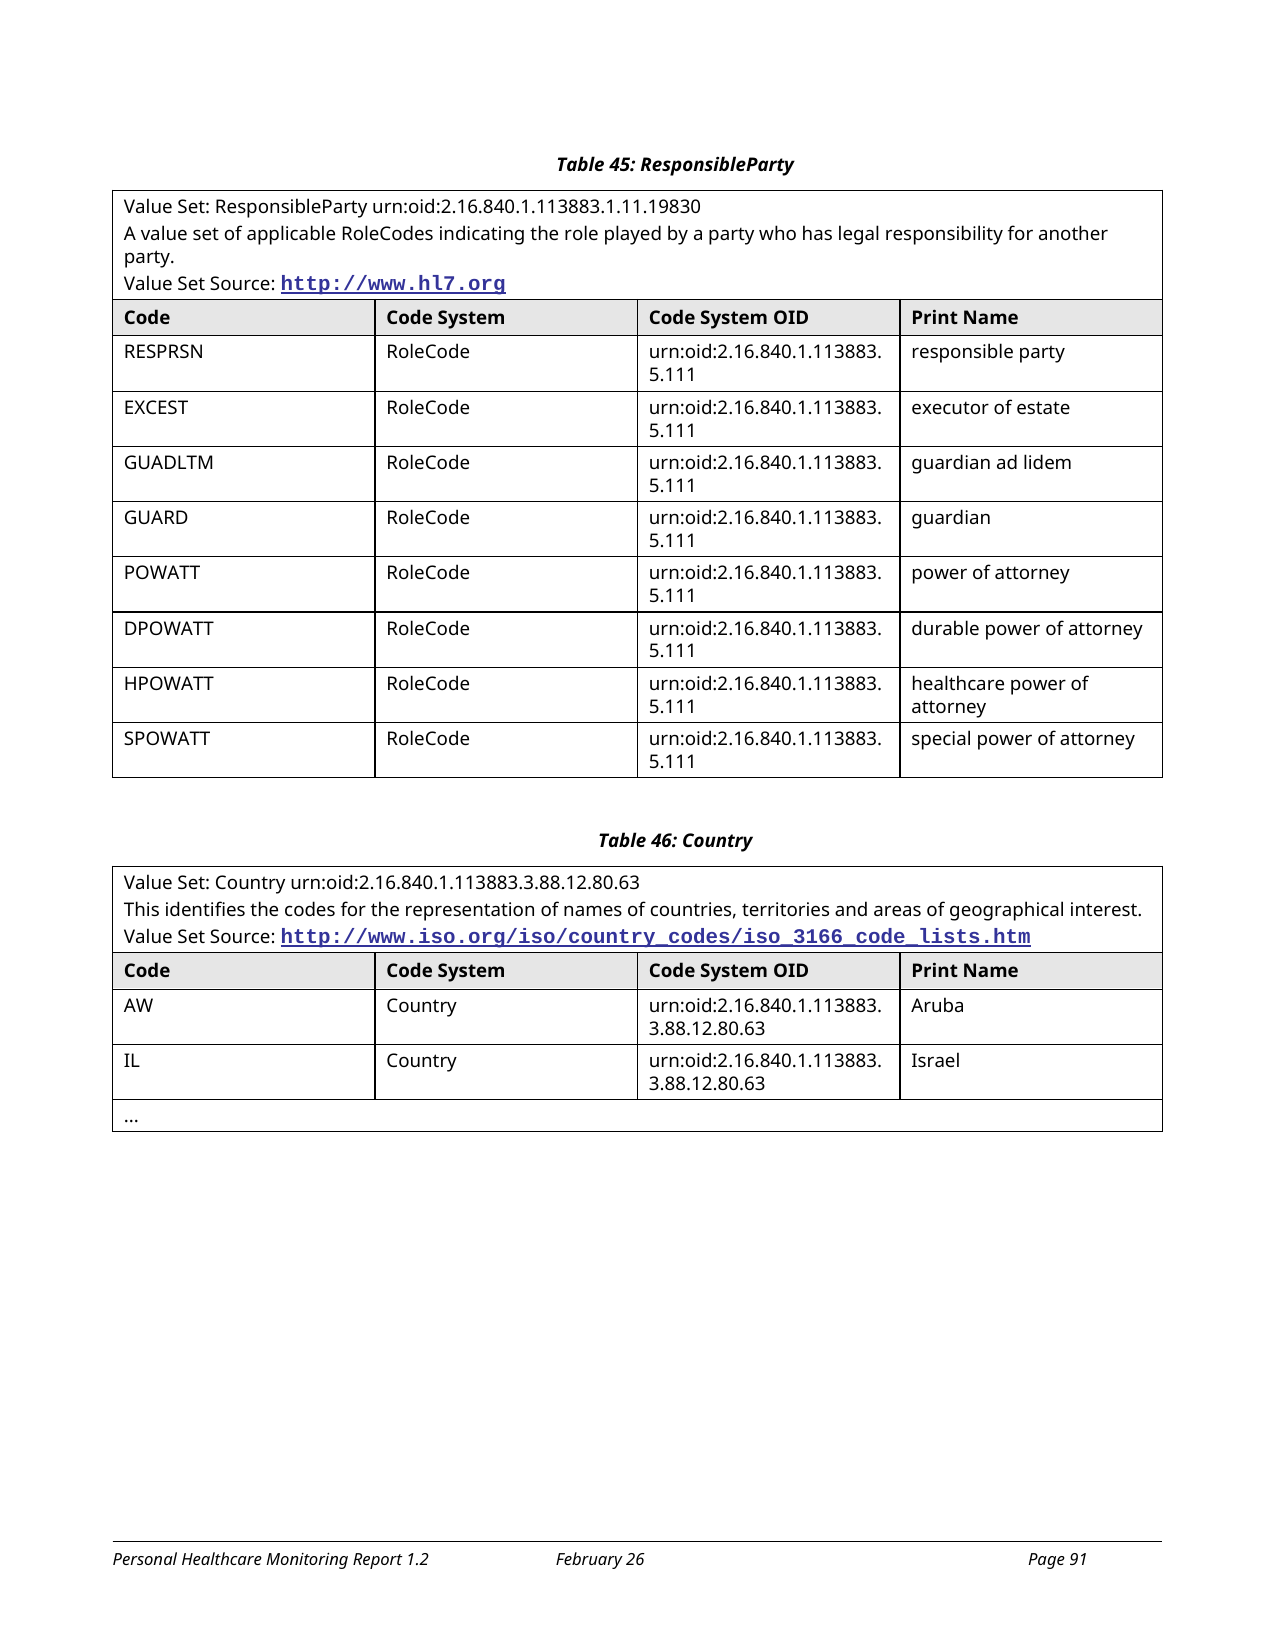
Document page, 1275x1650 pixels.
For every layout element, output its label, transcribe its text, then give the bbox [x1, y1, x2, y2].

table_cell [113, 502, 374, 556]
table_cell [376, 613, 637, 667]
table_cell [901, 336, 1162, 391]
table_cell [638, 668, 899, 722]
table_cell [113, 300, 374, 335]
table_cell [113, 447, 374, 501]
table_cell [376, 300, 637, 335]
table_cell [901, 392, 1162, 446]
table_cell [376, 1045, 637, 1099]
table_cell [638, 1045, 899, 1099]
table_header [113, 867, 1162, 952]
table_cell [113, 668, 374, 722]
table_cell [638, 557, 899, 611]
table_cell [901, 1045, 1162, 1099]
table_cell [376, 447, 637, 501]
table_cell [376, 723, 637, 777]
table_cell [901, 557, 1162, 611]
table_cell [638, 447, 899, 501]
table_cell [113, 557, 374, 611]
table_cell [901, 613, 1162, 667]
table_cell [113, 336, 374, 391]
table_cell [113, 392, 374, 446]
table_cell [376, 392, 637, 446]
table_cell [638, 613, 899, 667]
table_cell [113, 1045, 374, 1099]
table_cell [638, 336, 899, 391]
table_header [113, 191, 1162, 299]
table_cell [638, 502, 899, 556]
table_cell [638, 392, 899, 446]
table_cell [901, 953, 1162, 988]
text Table 45: ResponsibleParty [187, 150, 1162, 177]
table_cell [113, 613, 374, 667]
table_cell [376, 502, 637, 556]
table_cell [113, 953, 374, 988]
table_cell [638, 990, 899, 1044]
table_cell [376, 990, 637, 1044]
text Table 46: Country [187, 826, 1162, 853]
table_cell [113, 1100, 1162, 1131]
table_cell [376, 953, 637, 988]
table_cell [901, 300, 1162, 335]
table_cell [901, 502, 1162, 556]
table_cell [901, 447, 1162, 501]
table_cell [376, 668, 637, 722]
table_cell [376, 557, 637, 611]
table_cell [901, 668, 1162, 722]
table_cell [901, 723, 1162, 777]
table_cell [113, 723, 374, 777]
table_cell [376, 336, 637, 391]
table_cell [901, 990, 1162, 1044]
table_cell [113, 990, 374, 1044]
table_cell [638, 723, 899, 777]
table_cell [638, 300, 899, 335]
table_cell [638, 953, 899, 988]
